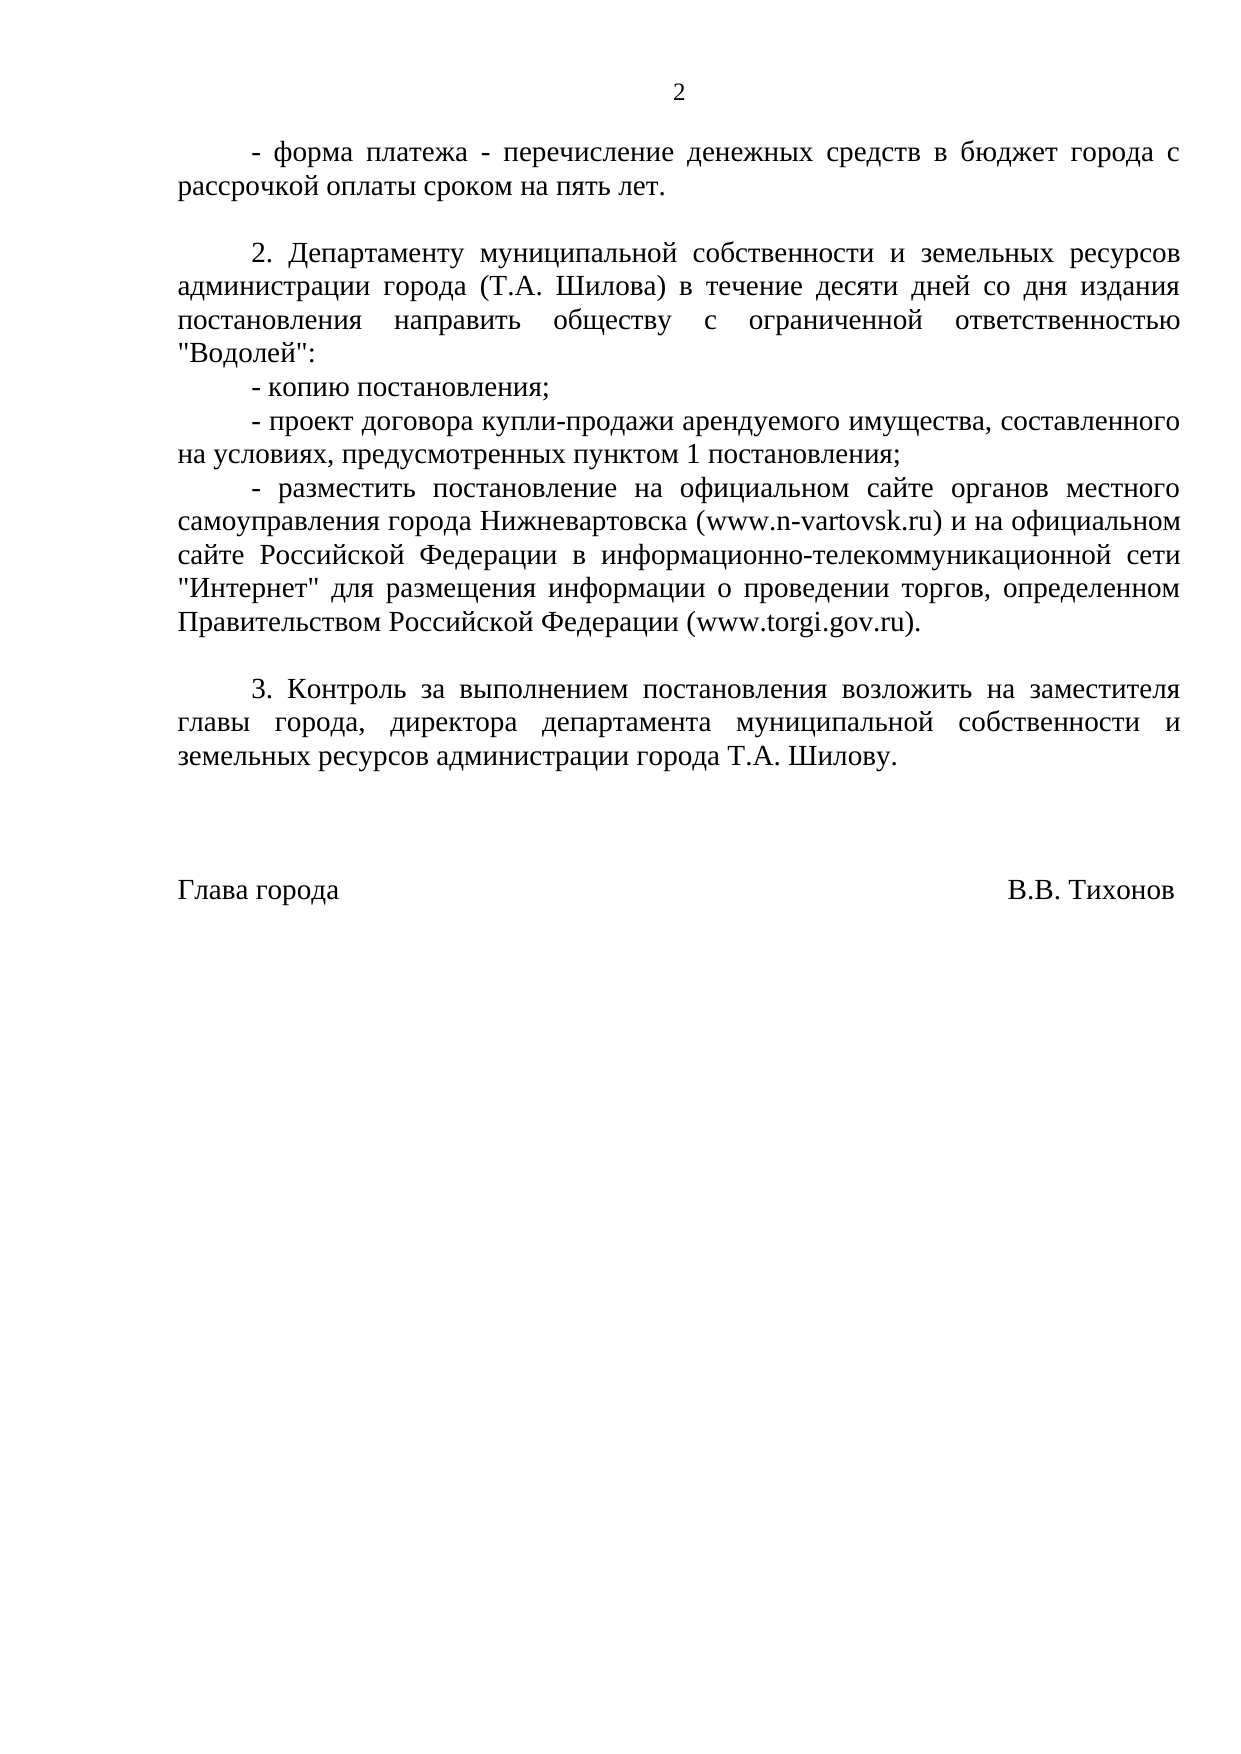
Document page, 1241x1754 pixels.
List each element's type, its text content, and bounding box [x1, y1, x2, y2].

text Глава города В.В. Тихонов [177, 872, 1181, 906]
text 3. Контроль за выполнением постановления возложить на заместителя главы города, директора департамента муниципальной собственности и земельных ресурсов администрации города Т.А. Шилову. [177, 671, 1181, 772]
text - копию постановления; [177, 369, 1181, 403]
text - разместить постановление на официальном сайте органов местного самоуправления города Нижневартовска (www.n-vartovsk.ru) и на официальном сайте Российской Федерации в информационно-телекоммуникационной сети "Интернет" для размещения информации о проведении торгов, определенном Правительством Российской Федерации (www.torgi.gov.ru). [177, 470, 1181, 637]
text - проект договора купли-продажи арендуемого имущества, составленного на условиях, предусмотренных пунктом 1 постановления; [177, 403, 1181, 470]
text 2. Департаменту муниципальной собственности и земельных ресурсов администрации города (Т.А. Шилова) в течение десяти дней со дня издания постановления направить обществу с ограниченной ответственностью "Водолей": [177, 235, 1181, 369]
text - форма платежа - перечисление денежных средств в бюджет города с рассрочкой оплаты сроком на пять лет. [177, 134, 1181, 201]
